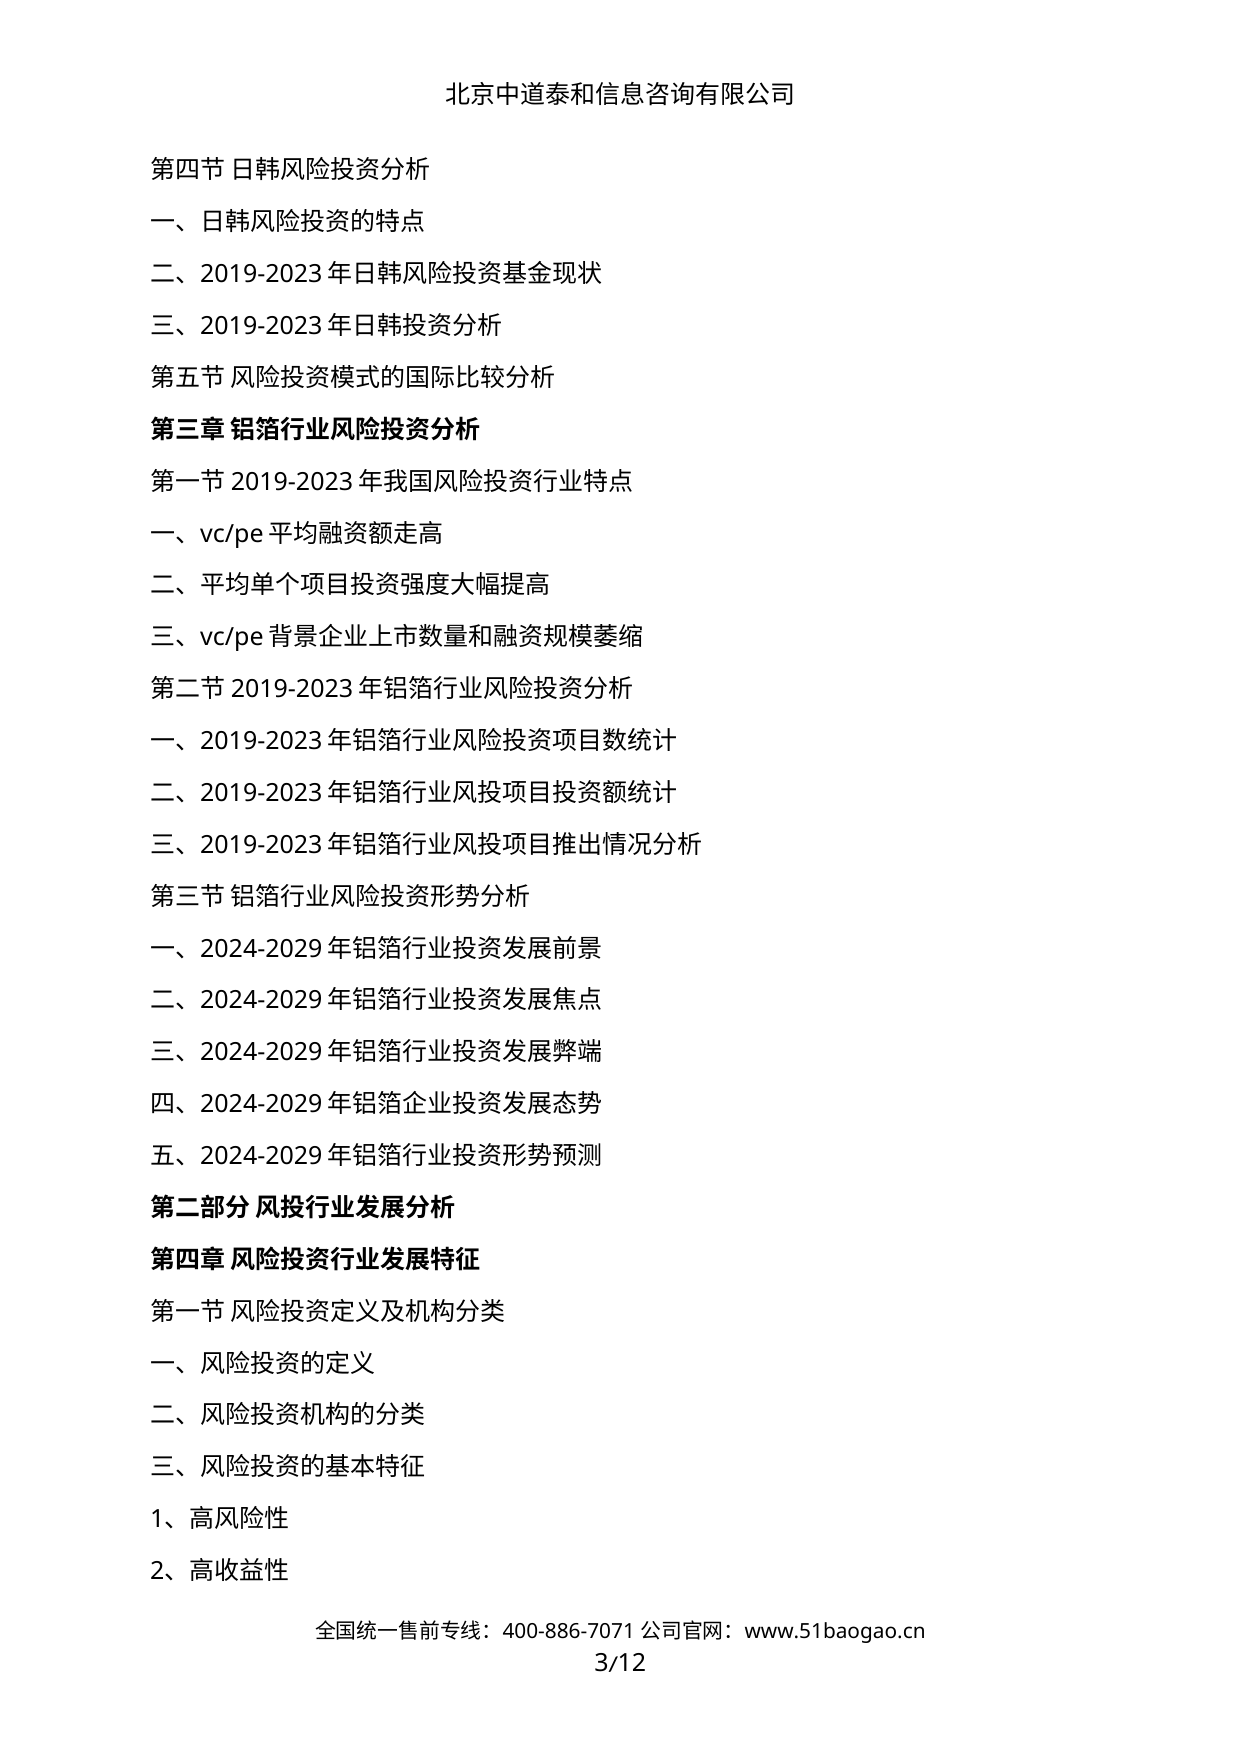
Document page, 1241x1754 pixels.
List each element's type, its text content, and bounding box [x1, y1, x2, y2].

text 三、2019-2023年铝箔行业风投项目推出情况分析 [150, 824, 1090, 861]
text 二、2024-2029年铝箔行业投资发展焦点 [150, 980, 1090, 1016]
text 一、风险投资的定义 [150, 1343, 1090, 1379]
text 2、高收益性 [150, 1551, 1090, 1587]
text 二、2019-2023年日韩风险投资基金现状 [150, 254, 1090, 290]
text 第三节 铝箔行业风险投资形势分析 [150, 876, 1090, 912]
text 二、平均单个项目投资强度大幅提高 [150, 565, 1090, 601]
text 第四节 日韩风险投资分析 [150, 150, 1090, 186]
text 一、2019-2023年铝箔行业风险投资项目数统计 [150, 721, 1090, 757]
text 第三章 铝箔行业风险投资分析 [150, 409, 1090, 446]
text 一、2024-2029年铝箔行业投资发展前景 [150, 928, 1090, 964]
text 二、风险投资机构的分类 [150, 1395, 1090, 1431]
text 一、日韩风险投资的特点 [150, 202, 1090, 238]
text 三、vc/pe背景企业上市数量和融资规模萎缩 [150, 617, 1090, 653]
text 第一节 风险投资定义及机构分类 [150, 1291, 1090, 1327]
text 二、2019-2023年铝箔行业风投项目投资额统计 [150, 772, 1090, 809]
text 三、2024-2029年铝箔行业投资发展弊端 [150, 1032, 1090, 1068]
text 三、风险投资的基本特征 [150, 1447, 1090, 1483]
text 第五节 风险投资模式的国际比较分析 [150, 357, 1090, 394]
text 五、2024-2029年铝箔行业投资形势预测 [150, 1136, 1090, 1172]
text 四、2024-2029年铝箔企业投资发展态势 [150, 1084, 1090, 1120]
text 1、高风险性 [150, 1499, 1090, 1535]
text 第二部分 风投行业发展分析 [150, 1187, 1090, 1224]
text 三、2019-2023年日韩投资分析 [150, 306, 1090, 342]
text 第二节 2019-2023年铝箔行业风险投资分析 [150, 669, 1090, 705]
text 第四章 风险投资行业发展特征 [150, 1239, 1090, 1276]
text 一、vc/pe平均融资额走高 [150, 513, 1090, 549]
text 第一节 2019-2023年我国风险投资行业特点 [150, 461, 1090, 497]
